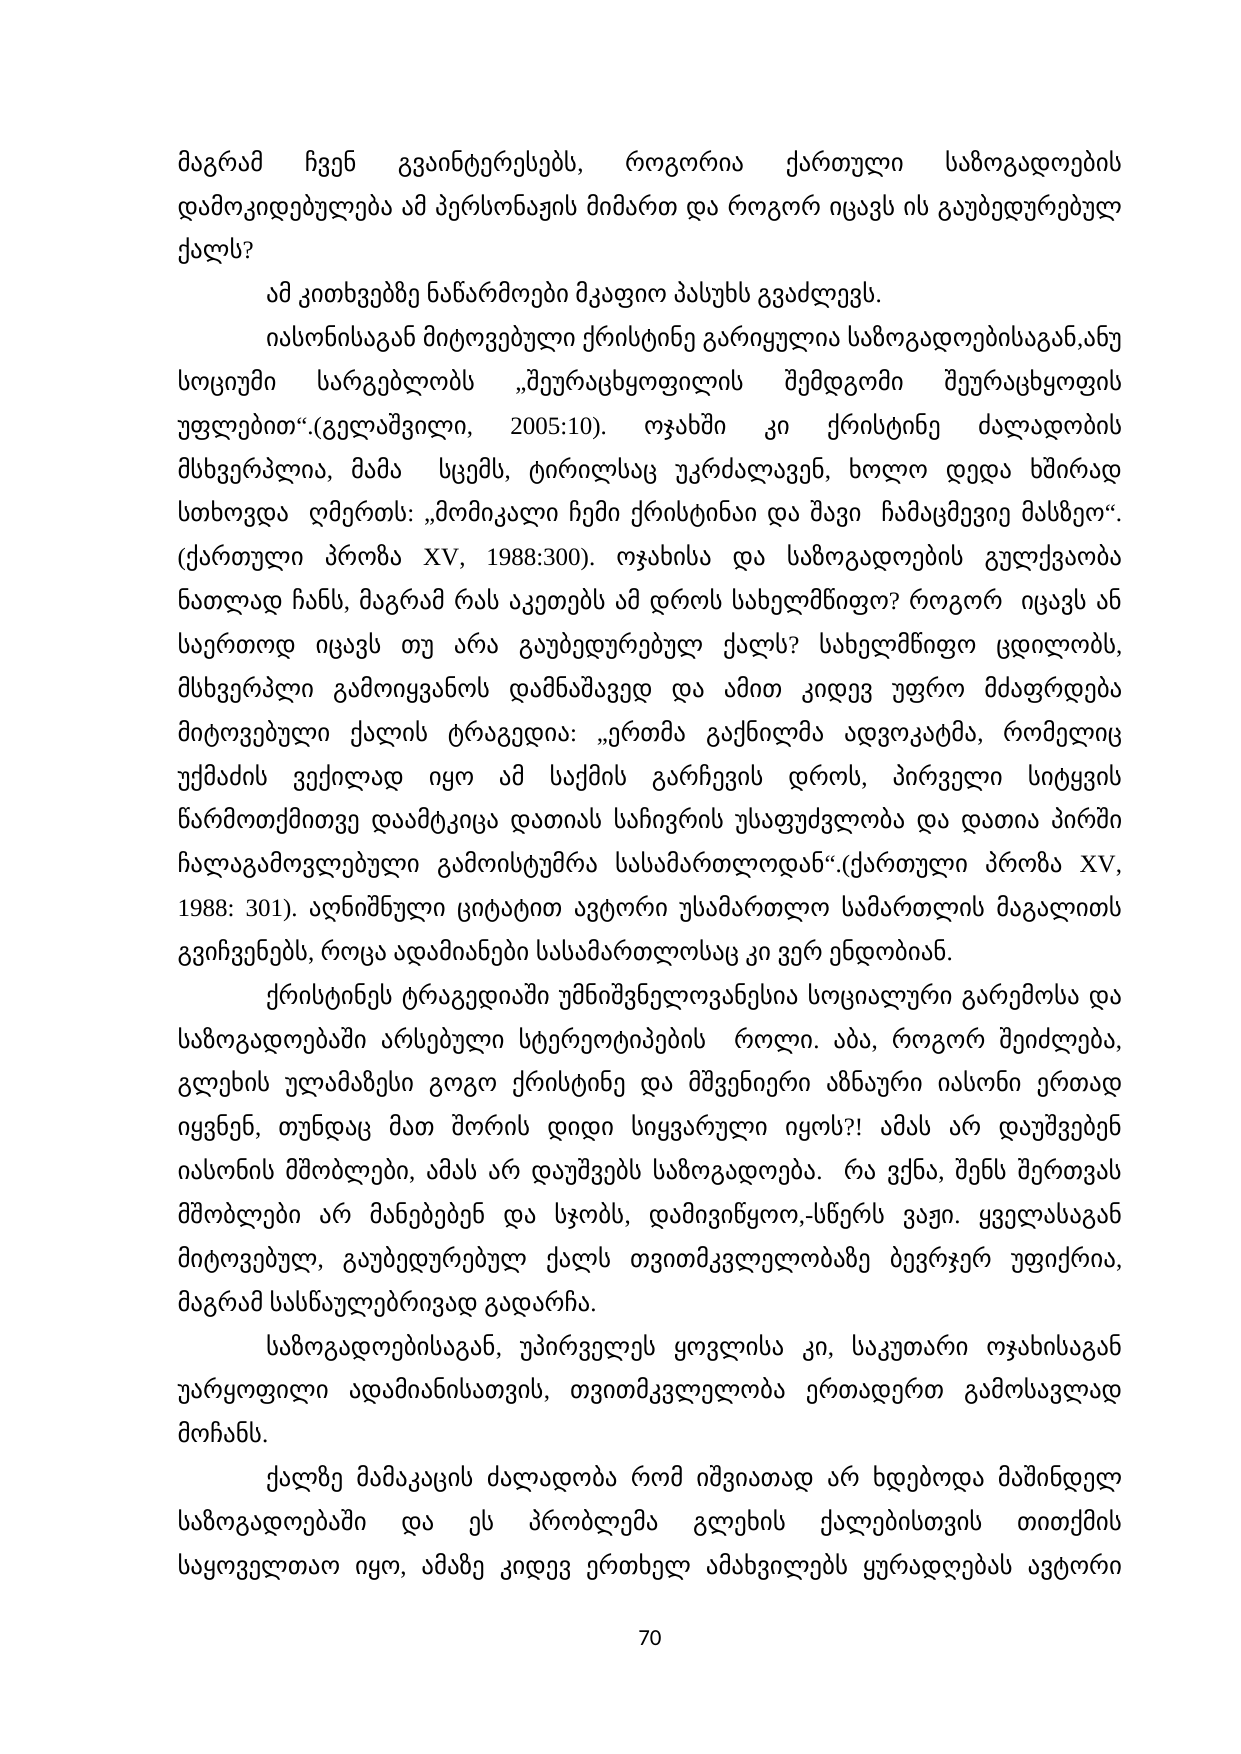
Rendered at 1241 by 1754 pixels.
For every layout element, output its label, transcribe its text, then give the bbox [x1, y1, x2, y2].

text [177, 1463, 1122, 1580]
text საზოგადოებისაგან, უპირველეს ყოვლისა კი, საკუთარი ოჯახისაგან უარყოფილი ადამიანისათვის, თვითმკვლელობა ერთადერთ გამოსავლად მოჩანს. [177, 1332, 1122, 1449]
text იასონისაგან მიტოვებული ქრისტინე გარიყულია საზოგადოებისაგან,ანუ სოციუმი სარგებლობს „შეურაცხყოფილის შემდგომი შეურაცხყოფის უფლებით“.(გელაშვილი, 2005:10). ოჯახში კი ქრისტინე ძალადობის მსხვერპლია, მამა სცემს, ტირილსაც უკრძალავენ, ხოლო დედა ხშირად სთხოვდა ღმერთს: „მომიკალი ჩემი ქრისტინაი და შავი ჩამაცმევიე მასზეო“. (ქართული პროზა XV, 1988:300). ოჯახისა და საზოგადოების გულქვაობა ნათლად ჩანს, მაგრამ რას აკეთებს ამ დროს სახელმწიფო? როგორ იცავს ან საერთოდ იცავს თუ არა გაუბედურებულ ქალს? სახელმწიფო ცდილობს, მსხვერპლი გამოიყვანოს დამნაშავედ და ამით კიდევ უფრო მძაფრდება მიტოვებული ქალის ტრაგედია: „ერთმა გაქნილმა ადვოკატმა, რომელიც უქმაძის ვექილად იყო ამ საქმის გარჩევის დროს, პირველი სიტყვის წარმოთქმითვე დაამტკიცა დათიას საჩივრის უსაფუძვლობა და დათია პირში ჩალაგამოვლებული გამოისტუმრა სასამართლოდან“.(ქართული პროზა XV, 1988: 301). აღნიშნული ციტატით ავტორი უსამართლო სამართლის მაგალითს გვიჩვენებს, როცა ადამიანები სასამართლოსაც კი ვერ ენდობიან. [177, 323, 1122, 966]
text ქრისტინეს ტრაგედიაში უმნიშვნელოვანესია სოციალური გარემოსა და საზოგადოებაში არსებული სტერეოტიპების როლი. აბა, როგორ შეიძლება, გლეხის ულამაზესი გოგო ქრისტინე და მშვენიერი აზნაური იასონი ერთად იყვნენ, თუნდაც მათ შორის დიდი სიყვარული იყოს?! ამას არ დაუშვებენ იასონის მშობლები, ამას არ დაუშვებს საზოგადოება. რა ვქნა, შენს შერთვას მშობლები არ მანებებენ და სჯობს, დამივიწყოო,-სწერს ვაჟი. ყველასაგან მიტოვებულ, გაუბედურებულ ქალს თვითმკვლელობაზე ბევრჯერ უფიქრია, მაგრამ სასწაულებრივად გადარჩა. [177, 981, 1122, 1317]
text ამ კითხვებზე ნაწარმოები მკაფიო პასუხს გვაძლევს. [177, 279, 1122, 308]
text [177, 148, 1122, 265]
